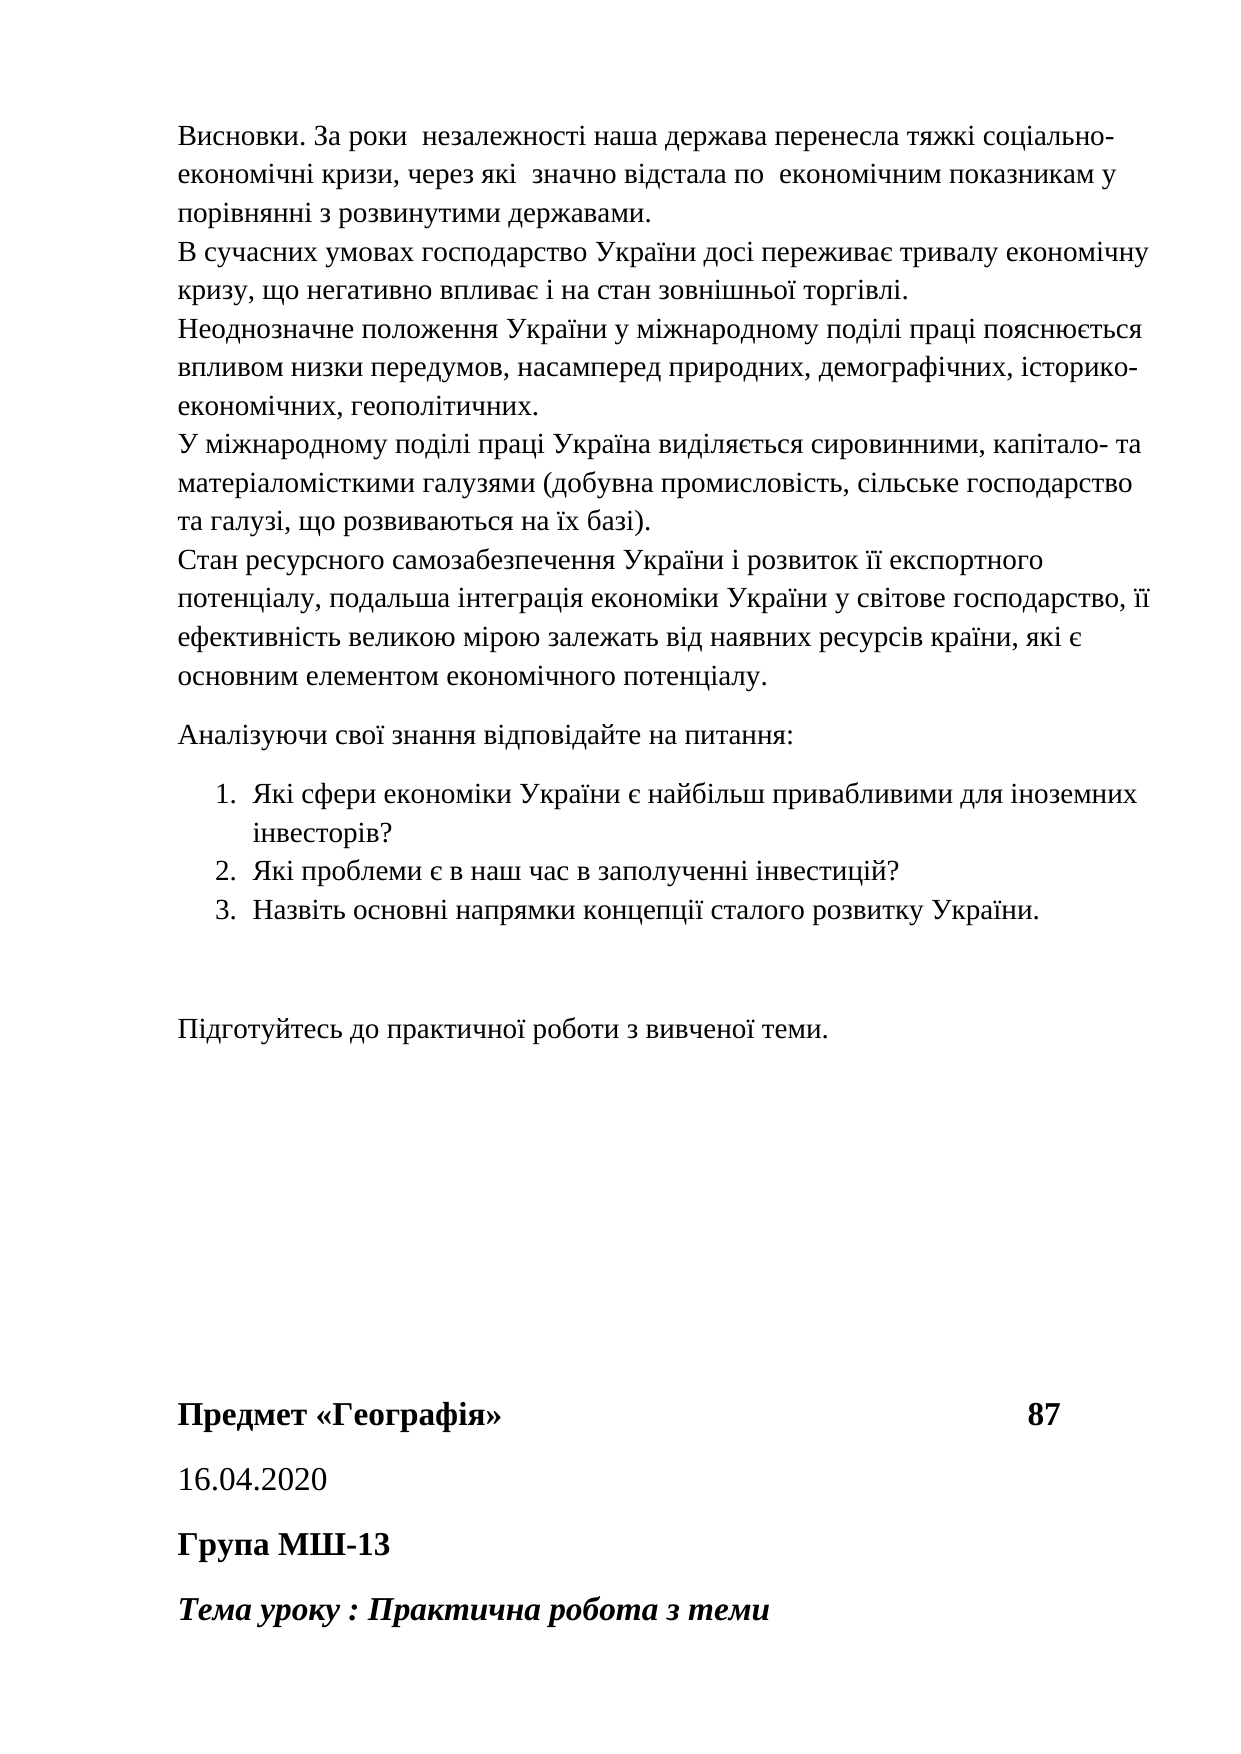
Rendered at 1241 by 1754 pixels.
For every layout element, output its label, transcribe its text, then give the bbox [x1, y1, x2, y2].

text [177, 118, 1152, 691]
text 16.04.2020 [177, 1459, 1152, 1498]
text Тема уроку : Практична робота з теми [177, 1589, 1152, 1628]
text Підготуйтесь до практичної роботи з вивченої теми. [177, 1011, 1152, 1044]
list Які сфери економіки України є найбільш привабливими для іноземних інвесторів? [215, 776, 1152, 848]
text Аналізуючи свої знання відповідайте на питання: [177, 717, 1152, 751]
text Предмет «Географія» 87 [177, 1395, 1152, 1433]
text Група МШ-13 [177, 1524, 1152, 1563]
list Назвіть основні напрямки концепції сталого розвитку України. [215, 892, 1152, 926]
list Які проблеми є в наш час в заполученні інвестицій? [215, 853, 1152, 887]
